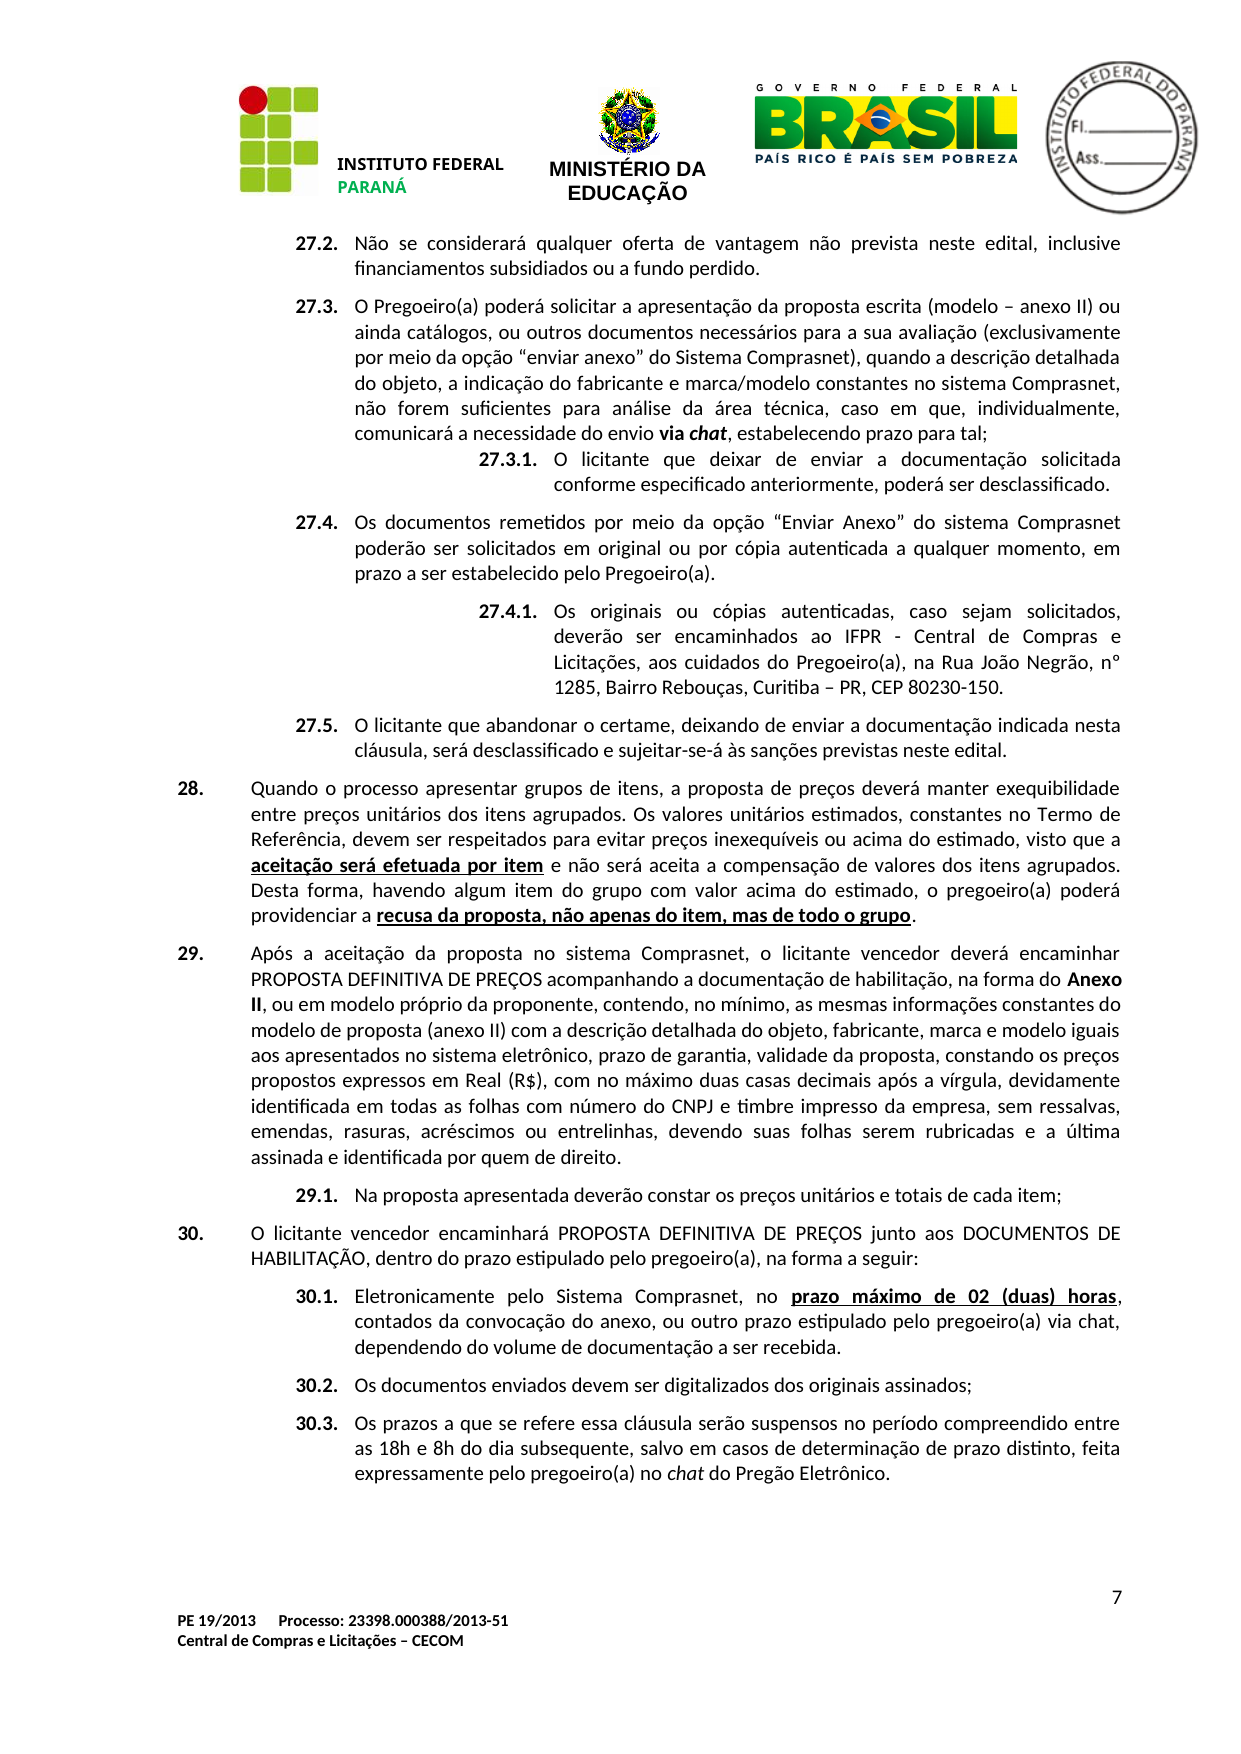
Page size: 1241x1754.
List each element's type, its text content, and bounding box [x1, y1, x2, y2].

list O licitante vencedor encaminhará PROPOSTA DEFINITIVA DE PREÇOS junto aos DOCUMENTOS DE HABILITAÇÃO, dentro do prazo estipulado pelo pregoeiro(a), na forma a seguir: [177, 1220, 1122, 1271]
picture [754, 84, 1018, 163]
list Quando o processo apresentar grupos de itens, a proposta de preços deverá manter exequibilidade entre preços unitários dos itens agrupados. Os valores unitários estimados, constantes no Termo de Referência, devem ser respeitados para evitar preços inexequíveis ou acima do estimado, visto que a aceitação será efetuada por item e não será aceita a compensação de valores dos itens agrupados. Desta forma, havendo algum item do grupo com valor acima do estimado, o pregoeiro(a) poderá providenciar a recusa da proposta, não apenas do item, mas de todo o grupo. [177, 776, 1122, 928]
list Os prazos a que se refere essa cláusula serão suspensos no período compreendido entre as 18h e 8h do dia subsequente, salvo em casos de determinação de prazo distinto, feita expressamente pelo pregoeiro(a) no chat do Pregão Eletrônico. [295, 1410, 1122, 1486]
picture [592, 84, 663, 157]
list O Pregoeiro(a) poderá solicitar a apresentação da proposta escrita (modelo – anexo II) ou ainda catálogos, ou outros documentos necessários para a sua avaliação (exclusivamente por meio da opção “enviar anexo” do Sistema Comprasnet), quando a descrição detalhada do objeto, a indicação do fabricante e marca/modelo constantes no sistema Comprasnet, não forem suficientes para análise da área técnica, caso em que, individualmente, comunicará a necessidade do envio via chat, estabelecendo prazo para tal; [295, 293, 1122, 446]
list Na proposta apresentada deverão constar os preços unitários e totais de cada item; [295, 1182, 1122, 1207]
list Não se considerará qualquer oferta de vantagem não prevista neste edital, inclusive financiamentos subsidiados ou a fundo perdido. [295, 230, 1122, 281]
list Os originais ou cópias autenticadas, caso sejam solicitados, deverão ser encaminhados ao IFPR - Central de Compras e Licitações, aos cuidados do Pregoeiro(a), na Rua João Negrão, nº 1285, Bairro Rebouças, Curitiba – PR, CEP 80230-150. [478, 598, 1122, 700]
list Os documentos enviados devem ser digitalizados dos originais assinados; [295, 1372, 1122, 1397]
picture [238, 84, 319, 196]
list Eletronicamente pelo Sistema Comprasnet, no prazo máximo de 02 (duas) horas, contados da convocação do anexo, ou outro prazo estipulado pelo pregoeiro(a) via chat, dependendo do volume de documentação a ser recebida. [295, 1283, 1122, 1359]
list O licitante que abandonar o certame, deixando de enviar a documentação indicada nesta cláusula, será desclassificado e sujeitar-se-á às sanções previstas neste edital. [295, 712, 1122, 763]
list Após a aceitação da proposta no sistema Comprasnet, o licitante vencedor deverá encaminhar PROPOSTA DEFINITIVA DE PREÇOS acompanhando a documentação de habilitação, na forma do Anexo II, ou em modelo próprio da proponente, contendo, no mínimo, as mesmas informações constantes do modelo de proposta (anexo II) com a descrição detalhada do objeto, fabricante, marca e modelo iguais aos apresentados no sistema eletrônico, prazo de garantia, validade da proposta, constando os preços propostos expressos em Real (R$), com no máximo duas casas decimais após a vírgula, devidamente identificada em todas as folhas com número do CNPJ e timbre impresso da empresa, sem ressalvas, emendas, rasuras, acréscimos ou entrelinhas, devendo suas folhas serem rubricadas e a última assinada e identificada por quem de direito. [177, 941, 1122, 1169]
list Os documentos remetidos por meio da opção “Enviar Anexo” do sistema Comprasnet poderão ser solicitados em original ou por cópia autenticada a qualquer momento, em prazo a ser estabelecido pelo Pregoeiro(a). [295, 509, 1122, 586]
list O licitante que deixar de enviar a documentação solicitada conforme especificado anteriormente, poderá ser desclassificado. [478, 446, 1122, 497]
picture [1038, 60, 1200, 217]
